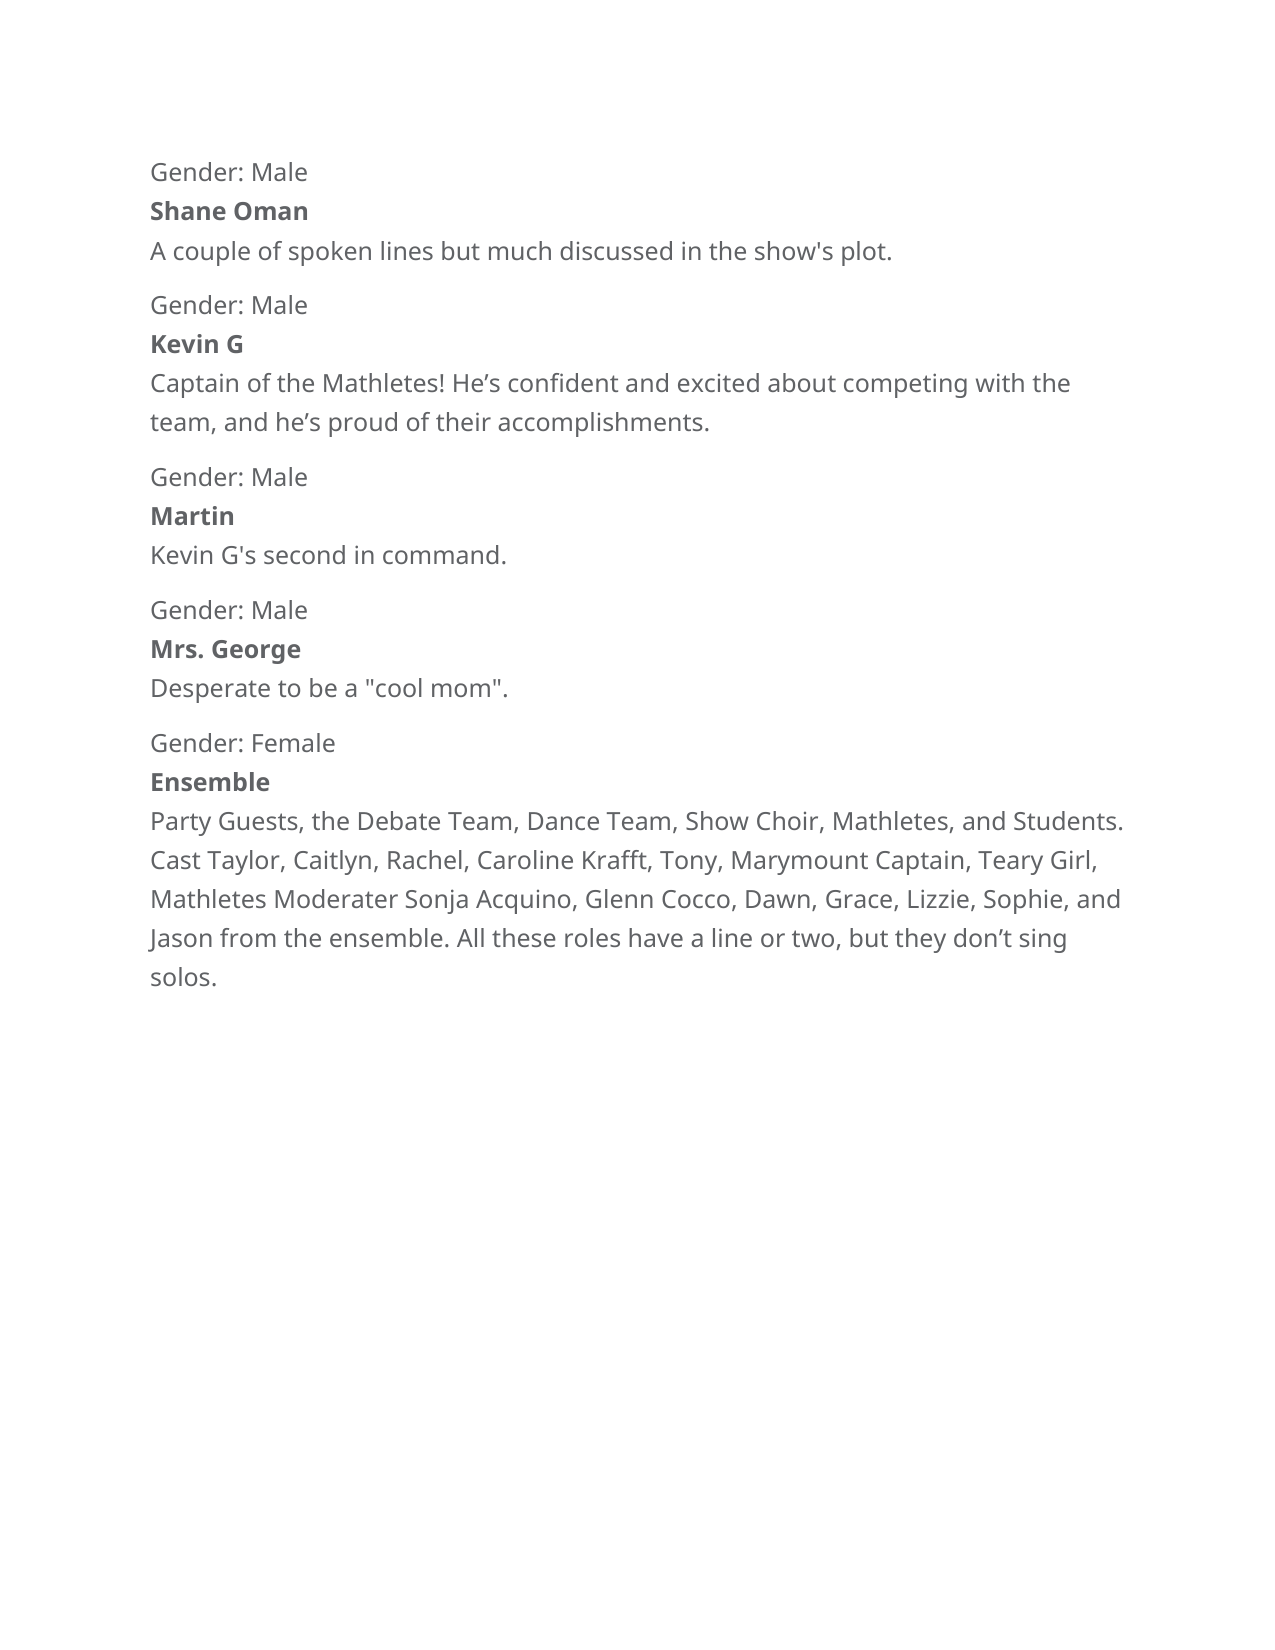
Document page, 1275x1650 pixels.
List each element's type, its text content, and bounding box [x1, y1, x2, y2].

text Kevin G [150, 322, 1125, 361]
text Party Guests, the Debate Team, Dance Team, Show Choir, Mathletes, and Students. Cast Taylor, Caitlyn, Rachel, Caroline Krafft, Tony, Marymount Captain, Teary Girl, Mathletes Moderater Sonja Acquino, Glenn Cocco, Dawn, Grace, Lizzie, Sophie, and Jason from the ensemble. All these roles have a line or two, but they don’t sing solos. [150, 798, 1125, 994]
text Martin [150, 494, 1125, 533]
text Gender: Female [150, 720, 1125, 759]
text Ensemble [150, 759, 1125, 798]
text Shane Oman [150, 189, 1125, 228]
text Mrs. George [150, 627, 1125, 666]
text Gender: Male [150, 283, 1125, 322]
text Captain of the Mathletes! He’s confident and excited about competing with the team, and he’s proud of their accomplishments. [150, 361, 1125, 439]
text A couple of spoken lines but much discussed in the show's plot. [150, 228, 1125, 267]
text Gender: Male [150, 587, 1125, 627]
text Gender: Male [150, 150, 1125, 189]
text Desperate to be a "cool mom". [150, 666, 1125, 705]
text Kevin G's second in command. [150, 533, 1125, 572]
text Gender: Male [150, 455, 1125, 494]
